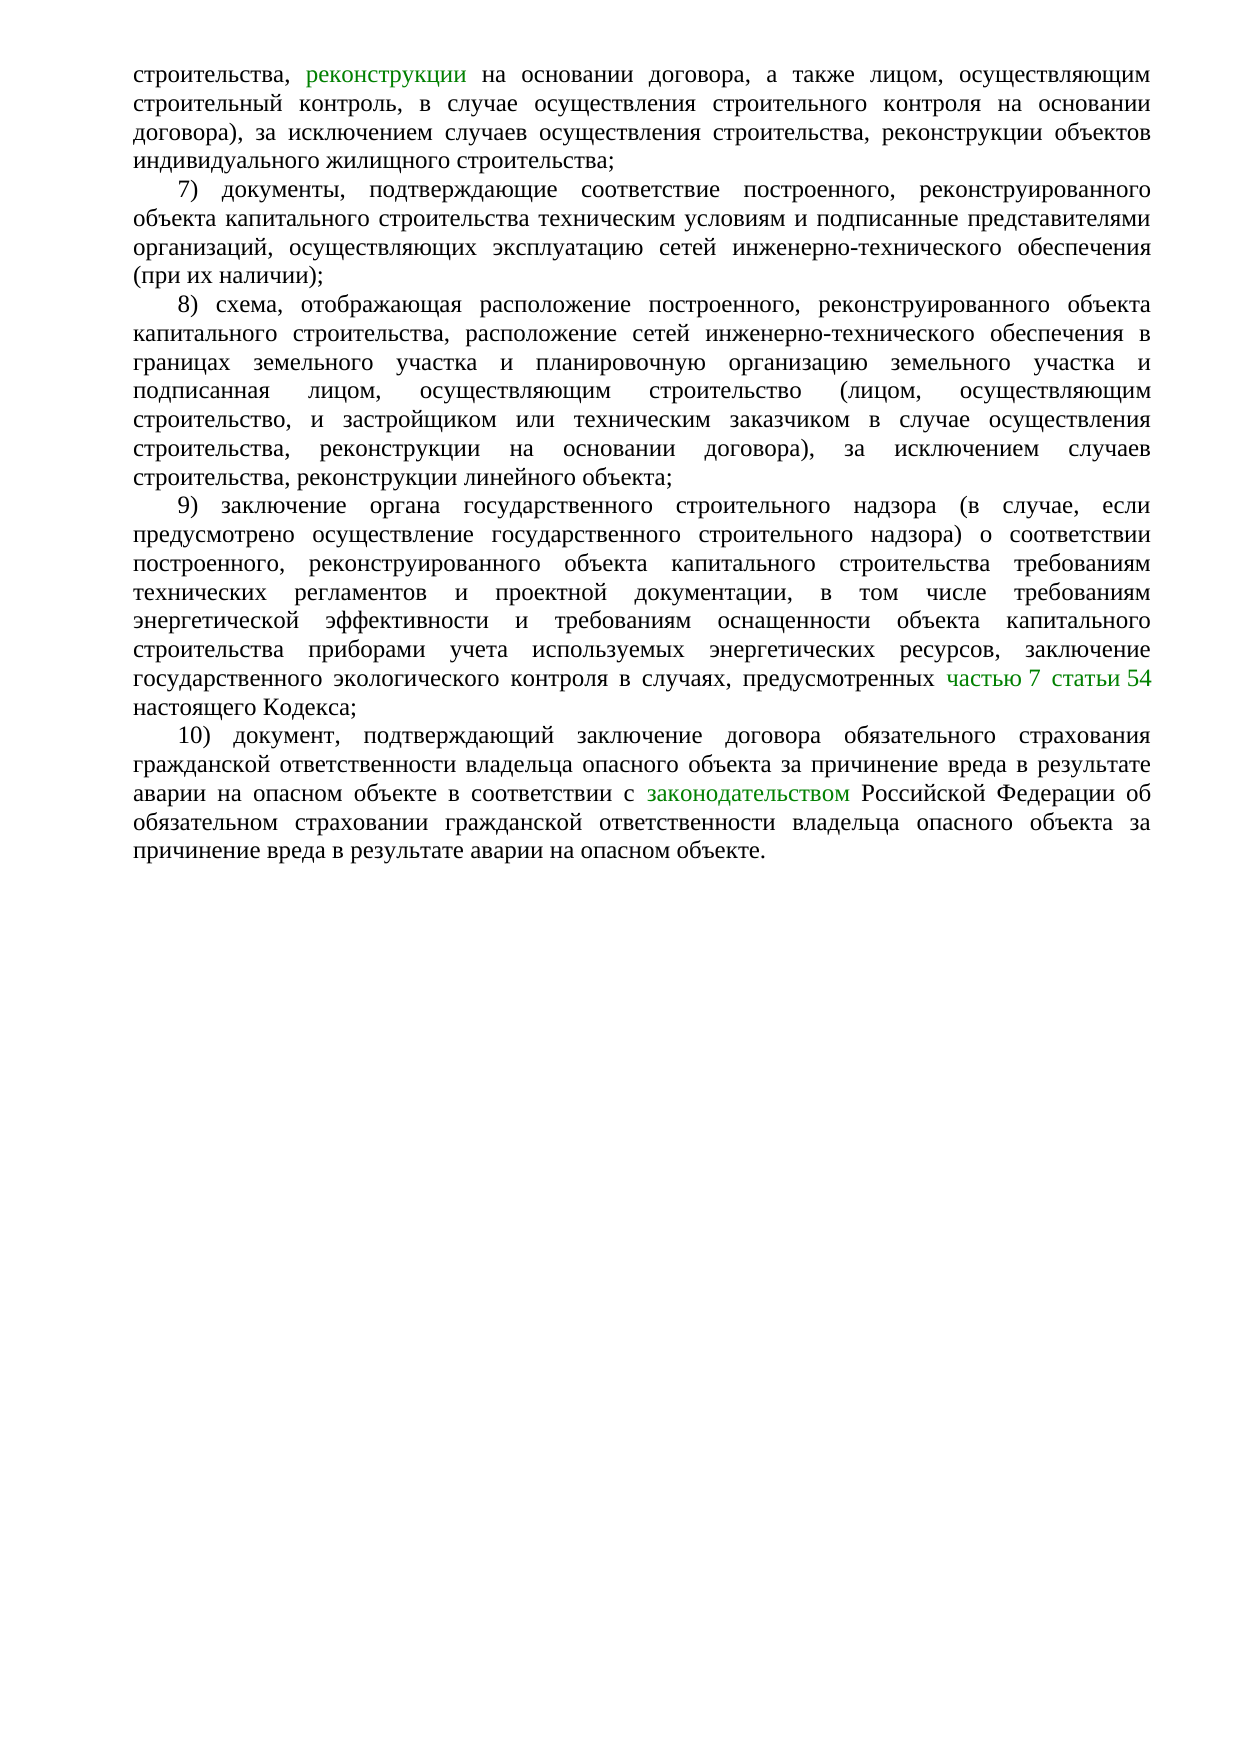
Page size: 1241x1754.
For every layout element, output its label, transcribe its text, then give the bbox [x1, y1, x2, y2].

text 7) документы, подтверждающие соответствие построенного, реконструированного объекта капитального строительства техническим условиям и подписанные представителями организаций, осуществляющих эксплуатацию сетей инженерно-технического обеспечения (при их наличии); [133, 174, 1152, 289]
text 10) документ, подтверждающий заключение договора обязательного страхования гражданской ответственности владельца опасного объекта за причинение вреда в результате аварии на опасном объекте в соответствии с законодательством Российской Федерации об обязательном страховании гражданской ответственности владельца опасного объекта за причинение вреда в результате аварии на опасном объекте. [133, 720, 1152, 864]
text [133, 59, 1152, 174]
text 9) заключение органа государственного строительного надзора (в случае, если предусмотрено осуществление государственного строительного надзора) о соответствии построенного, реконструированного объекта капитального строительства требованиям технических регламентов и проектной документации, в том числе требованиям энергетической эффективности и требованиям оснащенности объекта капитального строительства приборами учета используемых энергетических ресурсов, заключение государственного экологического контроля в случаях, предусмотренных частью 7 статьи 54 настоящего Кодекса; [133, 490, 1152, 720]
text 8) схема, отображающая расположение построенного, реконструированного объекта капитального строительства, расположение сетей инженерно-технического обеспечения в границах земельного участка и планировочную организацию земельного участка и подписанная лицом, осуществляющим строительство (лицом, осуществляющим строительство, и застройщиком или техническим заказчиком в случае осуществления строительства, реконструкции на основании договора), за исключением случаев строительства, реконструкции линейного объекта; [133, 289, 1152, 490]
